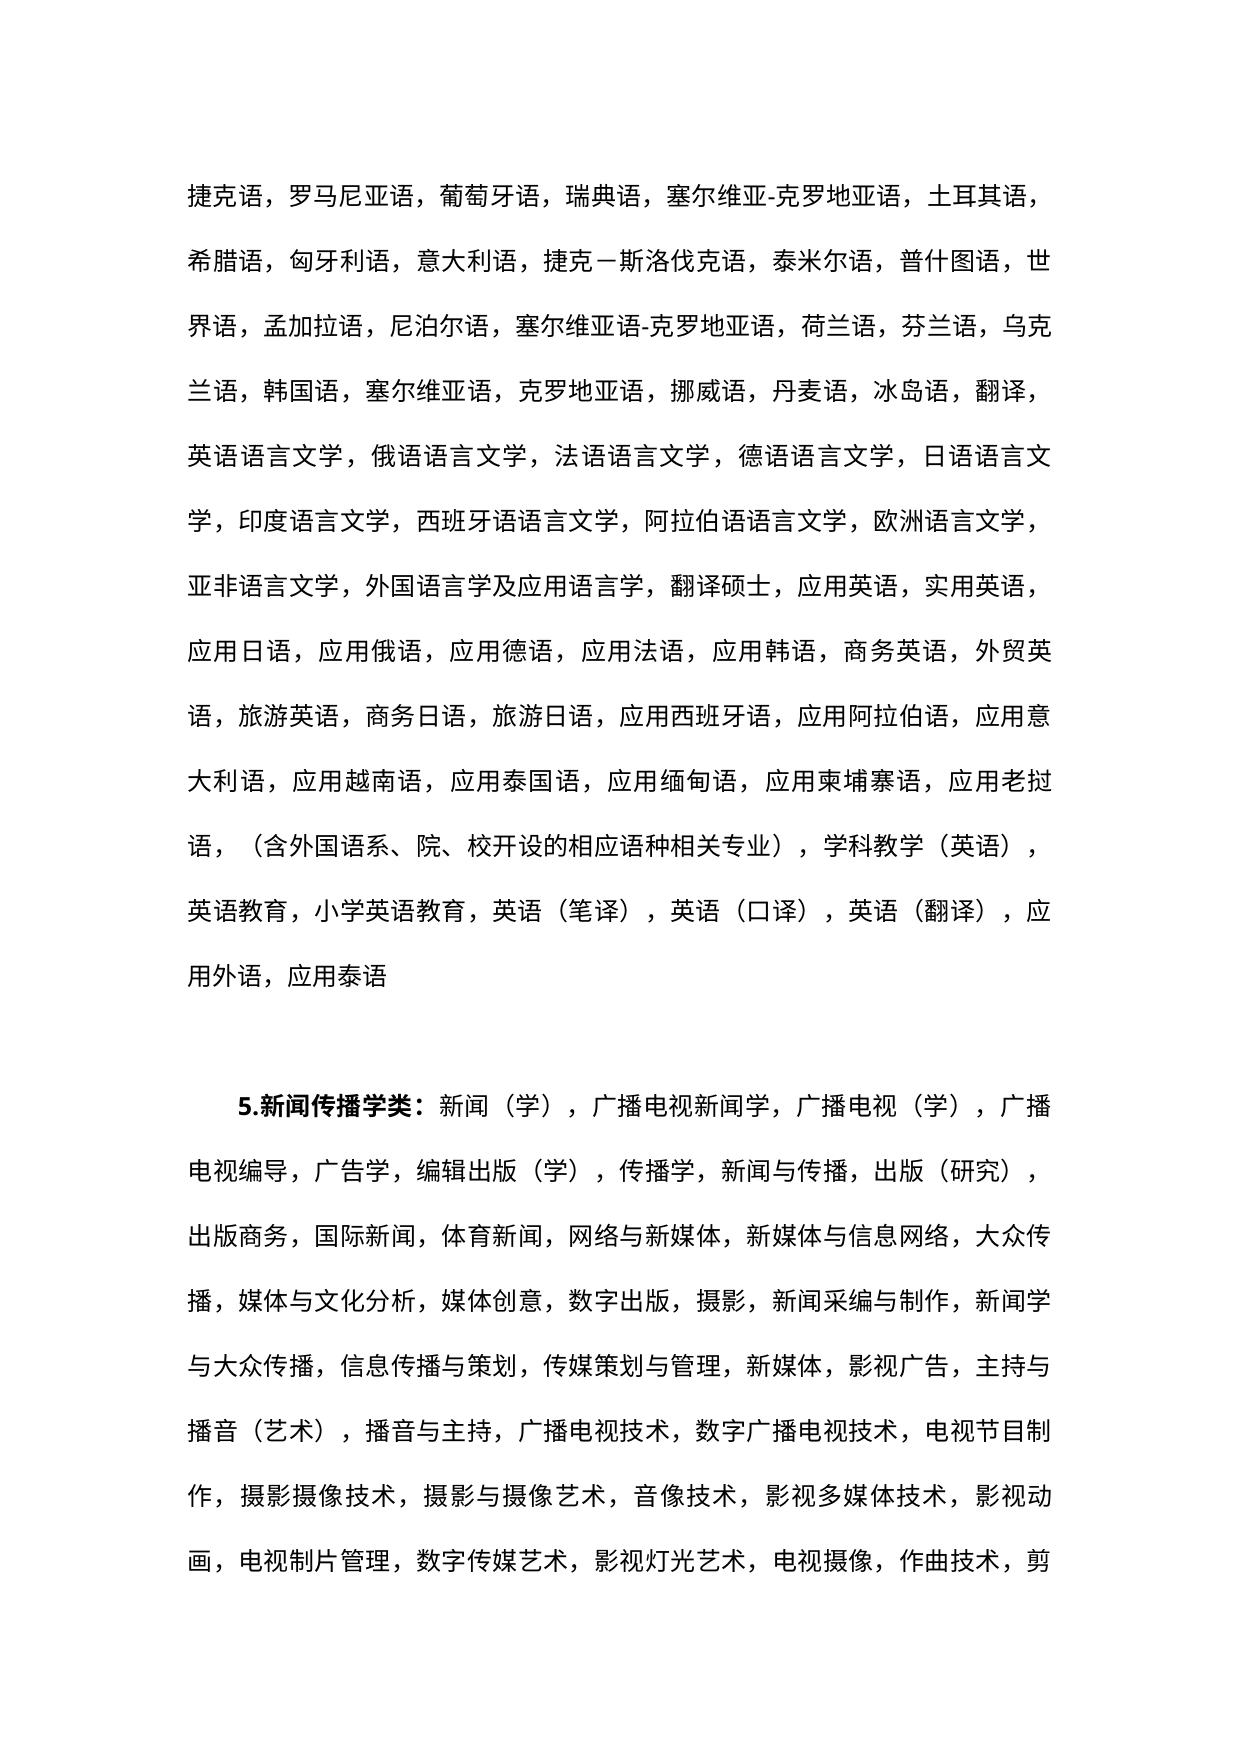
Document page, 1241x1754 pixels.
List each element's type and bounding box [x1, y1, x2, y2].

text [187, 162, 1053, 1007]
text [187, 1072, 1053, 1592]
